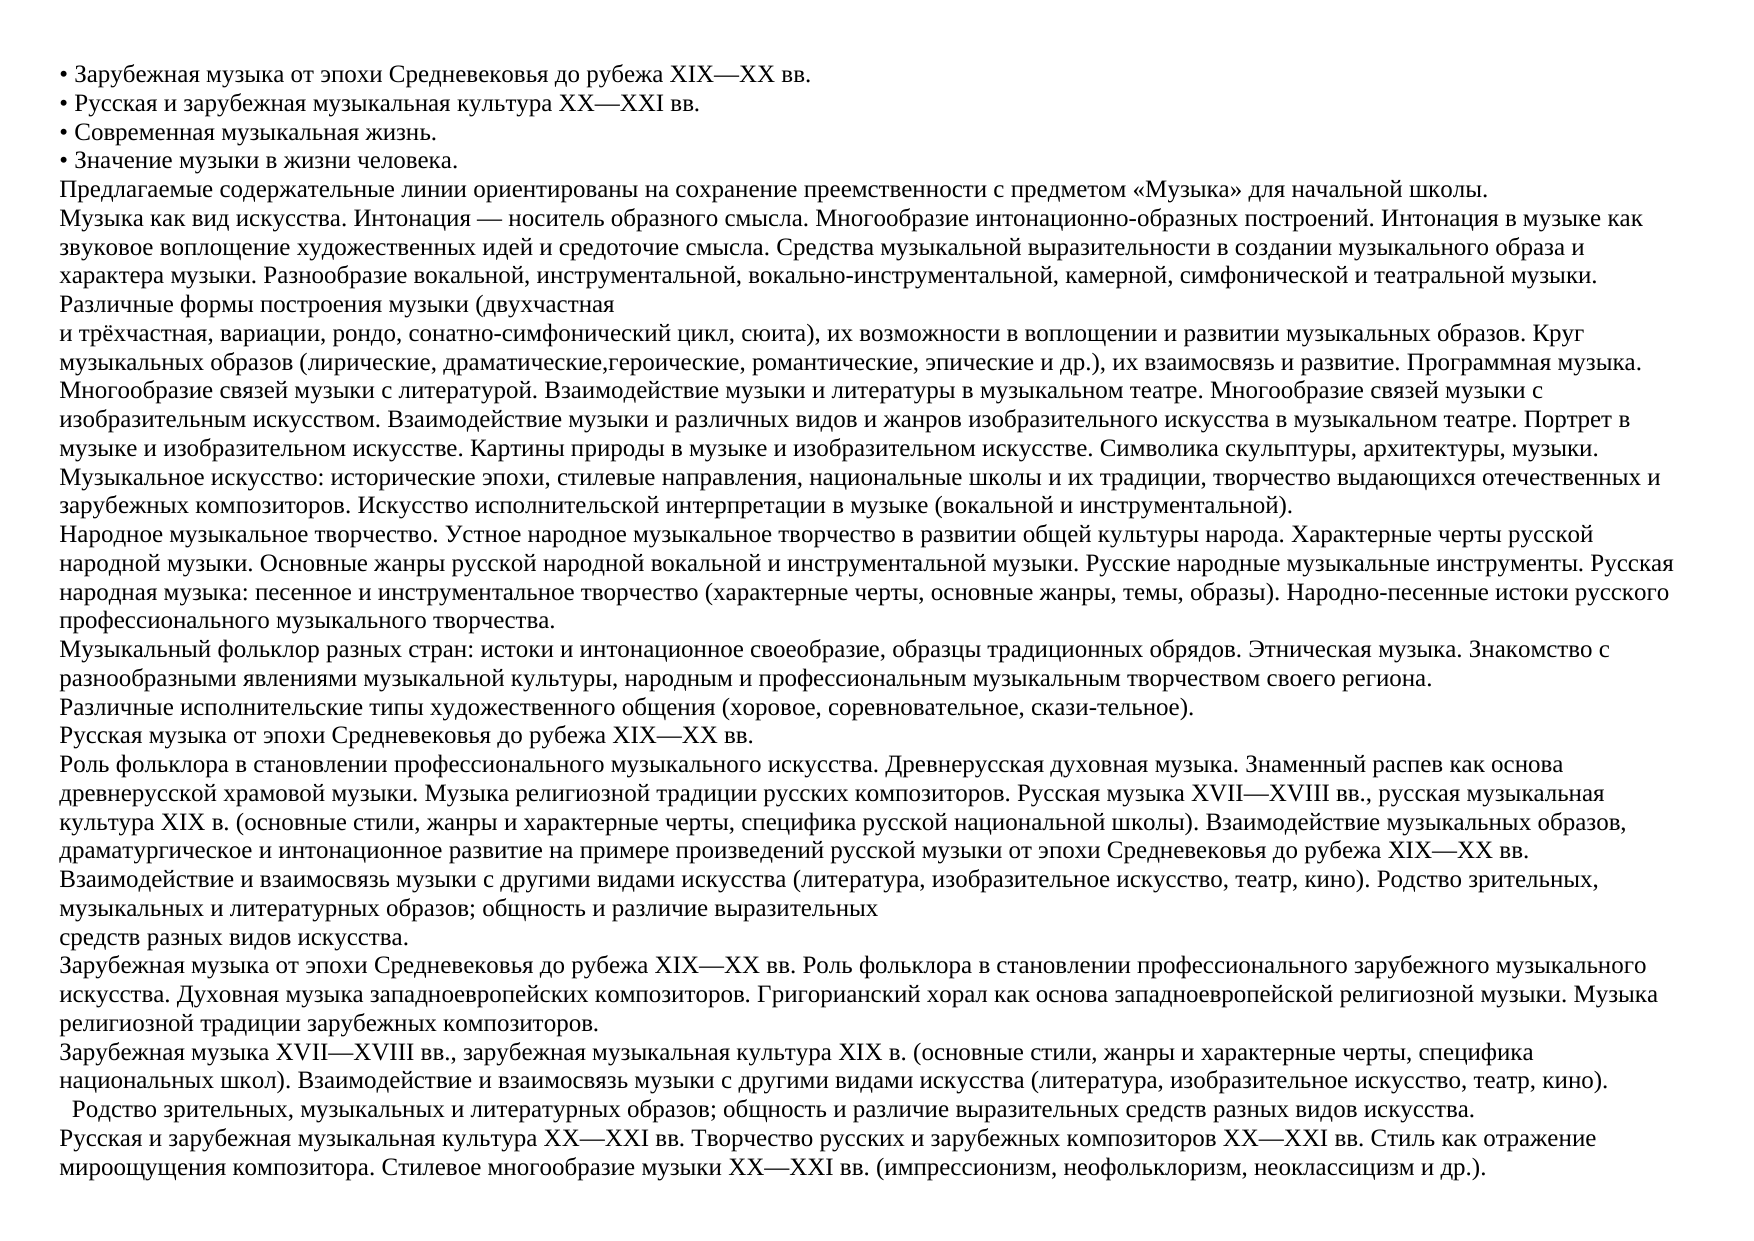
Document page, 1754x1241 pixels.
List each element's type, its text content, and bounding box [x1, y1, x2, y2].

text Музыка как вид искусства. Интонация — носитель образного смысла. Многообразие интонационно-образных построений. Интонация в музыке как звуковое воплощение художественных идей и средоточие смысла. Средства музыкальной выразительности в создании музыкального образа и характера музыки. Разнообразие вокальной, инструментальной, вокально-инструментальной, камерной, симфонической и театральной музыки. Различные формы построения музыки (двухчастная [59, 203, 1695, 318]
text Музыкальный фольклор разных стран: истоки и интонационное своеобразие, образцы традиционных обрядов. Этническая музыка. Знакомство с разнообразными явлениями музыкальной культуры, народным и профессиональным музыкальным творчеством своего региона. [59, 634, 1695, 692]
text • Русская и зарубежная музыкальная культура XX—XXI вв. [59, 88, 1695, 117]
text Зарубежная музыка XVII—XVIII вв., зарубежная музыкальная культура XIX в. (основные стили, жанры и характерные черты, специфика национальных школ). Взаимодействие и взаимосвязь музыки с другими видами искусства (литература, изобразительное искусство, театр, кино). [59, 1037, 1695, 1094]
text Народное музыкальное творчество. Устное народное музыкальное творчество в развитии общей культуры народа. Характерные черты русской народной музыки. Основные жанры русской народной вокальной и инструментальной музыки. Русские народные музыкальные инструменты. Русская народная музыка: песенное и инструментальное творчество (характерные черты, основные жанры, темы, образы). Народно-песенные истоки русского профессионального музыкального творчества. [59, 519, 1695, 634]
text • Современная музыкальная жизнь. [59, 117, 1695, 145]
text Роль фольклора в становлении профессионального музыкального искусства. Древнерусская духовная музыка. Знаменный распев как основа древнерусской храмовой музыки. Музыка религиозной традиции русских композиторов. Русская музыка XVII—XVIII вв., русская музыкальная культура XIX в. (основные стили, жанры и характерные черты, специфика русской национальной школы). Взаимодействие музыкальных образов, драматургическое и интонационное развитие на примере произведений русской музыки от эпохи Средневековья до рубежа XIX—XX вв. Взаимодействие и взаимосвязь музыки с другими видами искусства (литература, изобразительное искусство, театр, кино). Родство зрительных, музыкальных и литературных образов; общность и различие выразительных [59, 749, 1695, 922]
text средств разных видов искусства. [59, 922, 1695, 950]
text и трёхчастная, вариации, рондо, сонатно-симфонический цикл, сюита), их возможности в воплощении и развитии музыкальных образов. Круг музыкальных образов (лирические, драматические,героические, романтические, эпические и др.), их взаимосвязь и развитие. Программная музыка. Многообразие связей музыки с литературой. Взаимодействие музыки и литературы в музыкальном театре. Многообразие связей музыки с изобразительным искусством. Взаимодействие музыки и различных видов и жанров изобразительного искусства в музыкальном театре. Портрет в музыке и изобразительном искусстве. Картины природы в музыке и изобразительном искусстве. Символика скульптуры, архитектуры, музыки. [59, 318, 1695, 462]
text • Зарубежная музыка от эпохи Средневековья до рубежа XIX—XX вв. [59, 59, 1695, 88]
text Предлагаемые содержательные линии ориентированы на сохранение преемственности с предметом «Музыка» для начальной школы. [59, 174, 1695, 203]
text Зарубежная музыка от эпохи Средневековья до рубежа XIX—XX вв. Роль фольклора в становлении профессионального зарубежного музыкального искусства. Духовная музыка западноевропейских композиторов. Григорианский хорал как основа западноевропейской религиозной музыки. Музыка религиозной традиции зарубежных композиторов. [59, 950, 1695, 1037]
text Различные исполнительские типы художественного общения (хоровое, соревновательное, скази-тельное). [59, 692, 1695, 720]
text • Значение музыки в жизни человека. [59, 145, 1695, 174]
text Родство зрительных, музыкальных и литературных образов; общность и различие выразительных средств разных видов искусства. [59, 1094, 1695, 1123]
text Русская и зарубежная музыкальная культура XX—XXI вв. Творчество русских и зарубежных композиторов XX—XXI вв. Стиль как отражение мироощущения композитора. Стилевое многообразие музыки XX—XXI вв. (импрессионизм, неофольклоризм, неоклассицизм и др.). [59, 1123, 1695, 1180]
text Музыкальное искусство: исторические эпохи, стилевые направления, национальные школы и их традиции, творчество выдающихся отечественных и зарубежных композиторов. Искусство исполнительской интерпретации в музыке (вокальной и инструментальной). [59, 462, 1695, 519]
text Русская музыка от эпохи Средневековья до рубежа XIX—XX вв. [59, 720, 1695, 749]
